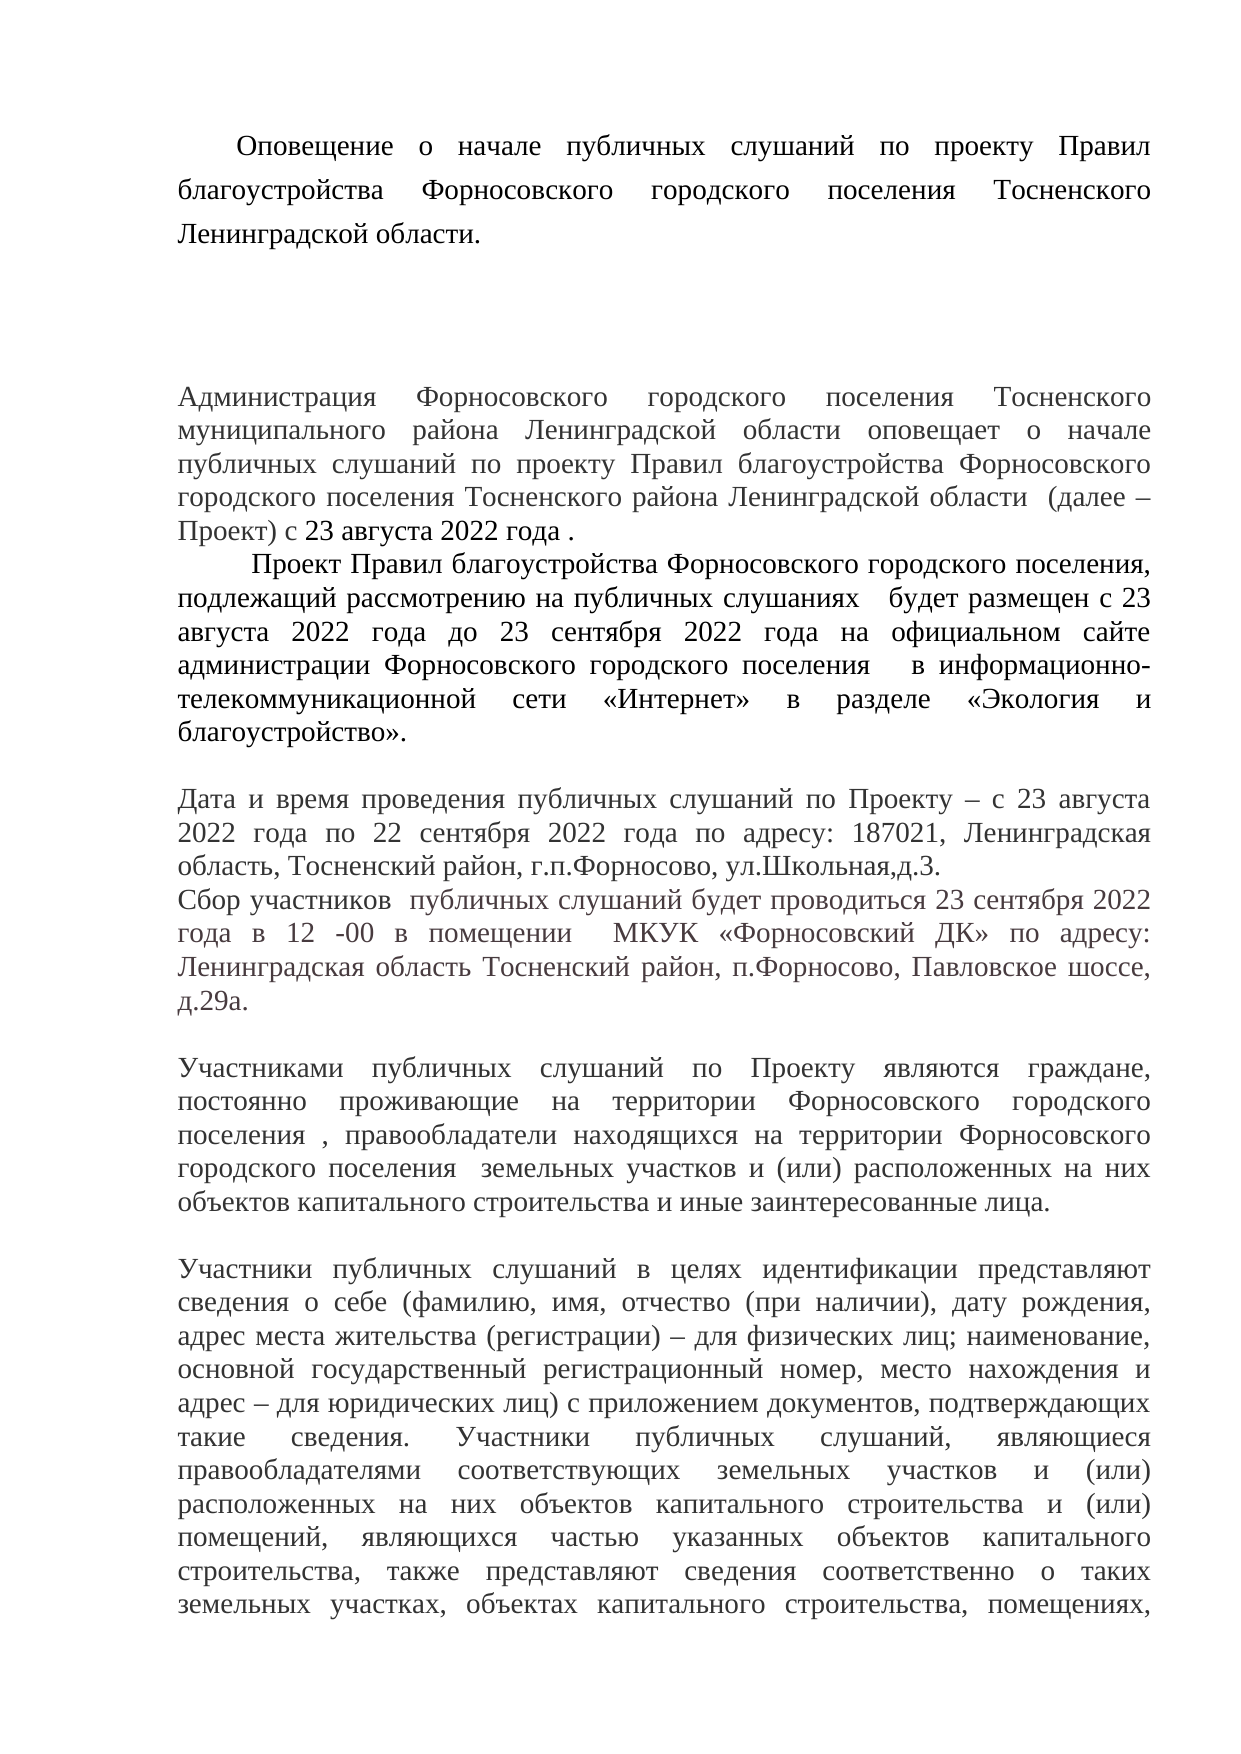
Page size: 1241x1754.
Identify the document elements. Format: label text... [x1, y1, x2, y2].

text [177, 1251, 1152, 1620]
text Проект Правил благоустройства Форносовского городского поселения, подлежащий рассмотрению на публичных слушаниях будет размещен с 23 августа 2022 года до 23 сентября 2022 года на официальном сайте администрации Форносовского городского поселения в информационно-телекоммуникационной сети «Интернет» в разделе «Экология и благоустройство». [177, 547, 1152, 748]
text Дата и время проведения публичных слушаний по Проекту – с 23 августа 2022 года по 22 сентября 2022 года по адресу: 187021, Ленинградская область, Тосненский район, г.п.Форносово, ул.Школьная,д.3. [177, 781, 1152, 882]
text Сбор участников публичных слушаний будет проводиться 23 сентября 2022 года в 12 -00 в помещении МКУК «Форносовский ДК» по адресу: Ленинградская область Тосненский район, п.Форносово, Павловское шоссе, д.29а. [177, 882, 1152, 1016]
text Администрация Форносовского городского поселения Тосненского муниципального района Ленинградской области оповещает о начале публичных слушаний по проекту Правил благоустройства Форносовского городского поселения Тосненского района Ленинградской области (далее – Проект) с 23 августа 2022 года . [177, 379, 1152, 547]
text Участниками публичных слушаний по Проекту являются граждане, постоянно проживающие на территории Форносовского городского поселения , правообладатели находящихся на территории Форносовского городского поселения земельных участков и (или) расположенных на них объектов капитального строительства и иные заинтересованные лица. [177, 1050, 1152, 1217]
subtitle Оповещение о начале публичных слушаний по проекту Правил благоустройства Форносовского городского поселения Тосненского Ленинградской области. [177, 118, 1152, 249]
